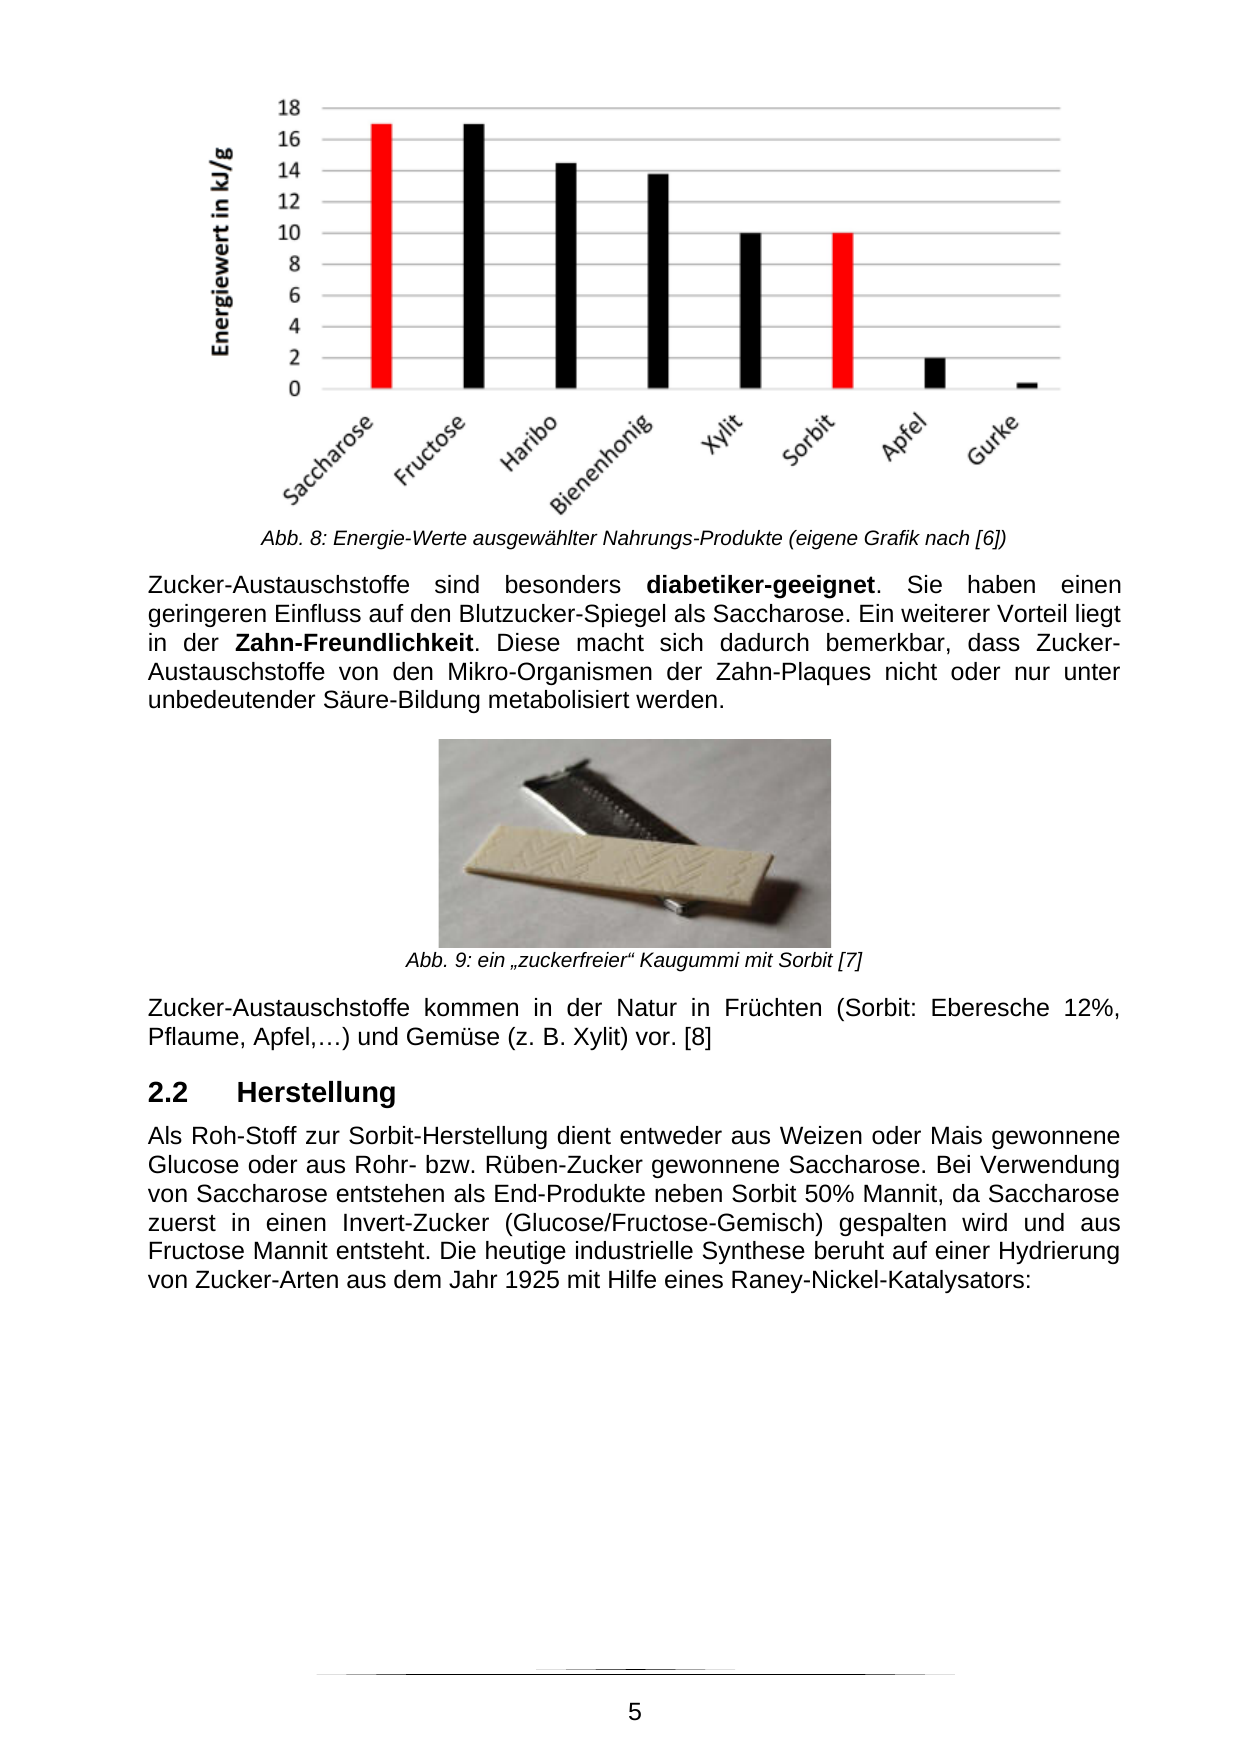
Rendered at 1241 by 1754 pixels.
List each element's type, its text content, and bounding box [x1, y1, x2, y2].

text Zucker-Austauschstoffe sind besonders diabetiker-geeignet. Sie haben einen geringeren Einfluss auf den Blutzucker-Spiegel als Saccharose. Ein weiterer Vorteil liegt in der Zahn-Freundlichkeit. Diese macht sich dadurch bemerkbar, dass Zucker-Austauschstoffe von den Mikro-Organismen der Zahn-Plaques nicht oder nur unter unbedeutender Säure-Bildung metabolisiert werden. [148, 570, 1122, 714]
text Zucker-Austauschstoffe kommen in der Natur in Früchten (Sorbit: Eberesche 12%, Pflaume, Apfel,…) und Gemüse (z. B. Xylit) vor. [8] [148, 993, 1122, 1050]
picture [438, 739, 832, 948]
picture [192, 88, 1078, 526]
text Als Roh-Stoff zur Sorbit-Herstellung dient entweder aus Weizen oder Mais gewonnene Glucose oder aus Rohr- bzw. Rüben-Zucker gewonnene Saccharose. Bei Verwendung von Saccharose entstehen als End-Produkte neben Sorbit 50% Mannit, da Saccharose zuerst in einen Invert-Zucker (Glucose/Fructose-Gemisch) gespalten wird und aus Fructose Mannit entsteht. Die heutige industrielle Synthese beruht auf einer Hydrierung von Zucker-Arten aus dem Jahr 1925 mit Hilfe eines Raney-Nickel-Katalysators: [148, 1121, 1122, 1294]
subtitle Herstellung [148, 1075, 1122, 1109]
